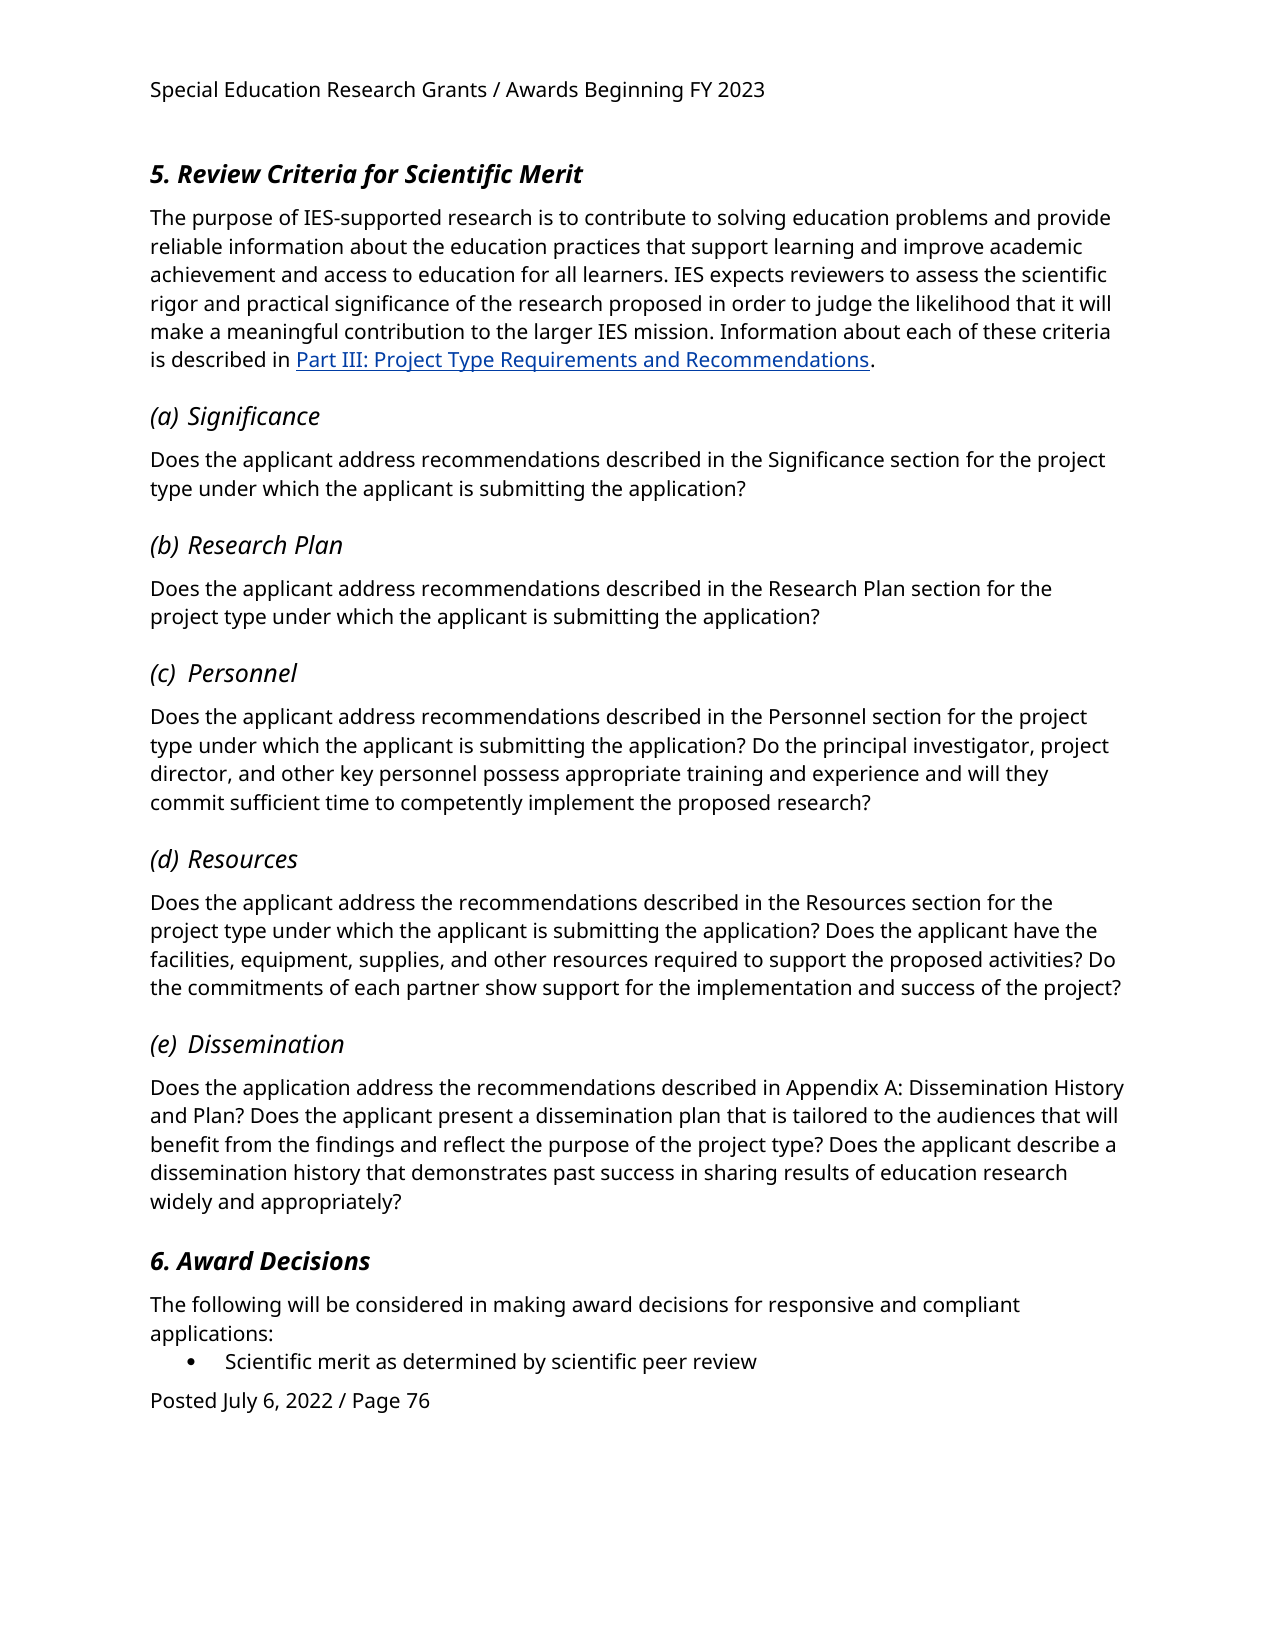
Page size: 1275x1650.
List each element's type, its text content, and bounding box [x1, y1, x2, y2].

subtitle Dissemination [150, 1027, 1125, 1061]
text Does the applicant address recommendations described in the Research Plan section for the project type under which the applicant is submitting the application? [150, 574, 1125, 631]
text Does the applicant address recommendations described in the Significance section for the project type under which the applicant is submitting the application? [150, 446, 1125, 502]
list Scientific merit as determined by scientific peer review [187, 1347, 1125, 1376]
text The purpose of IES-supported research is to contribute to solving education problems and provide reliable information about the education practices that support learning and improve academic achievement and access to education for all learners. IES expects reviewers to assess the scientific rigor and practical significance of the research proposed in order to judge the likelihood that it will make a meaningful contribution to the larger IES mission. Information about each of these criteria is described in Part III: Project Type Requirements and Recommendations. [150, 203, 1125, 374]
text The following will be considered in making award decisions for responsive and compliant applications: [150, 1290, 1125, 1347]
subtitle Resources [150, 841, 1125, 875]
text Does the applicant address recommendations described in the Personnel section for the project type under which the applicant is submitting the application? Do the principal investigator, project director, and other key personnel possess appropriate training and experience and will they commit sufficient time to competently implement the proposed research? [150, 702, 1125, 816]
subtitle 6. Award Decisions [150, 1244, 1125, 1278]
subtitle Significance [150, 399, 1125, 433]
subtitle Research Plan [150, 527, 1125, 562]
subtitle Personnel [150, 656, 1125, 690]
text Does the applicant address the recommendations described in the Resources section for the project type under which the applicant is submitting the application? Does the applicant have the facilities, equipment, supplies, and other resources required to support the proposed activities? Do the commitments of each partner show support for the implementation and success of the project? [150, 888, 1125, 1002]
text Does the application address the recommendations described in Appendix A: Dissemination History and Plan? Does the applicant present a dissemination plan that is tailored to the audiences that will benefit from the findings and reflect the purpose of the project type? Does the applicant describe a dissemination history that demonstrates past success in sharing results of education research widely and appropriately? [150, 1073, 1125, 1215]
subtitle 5. Review Criteria for Scientific Merit [150, 157, 1125, 191]
